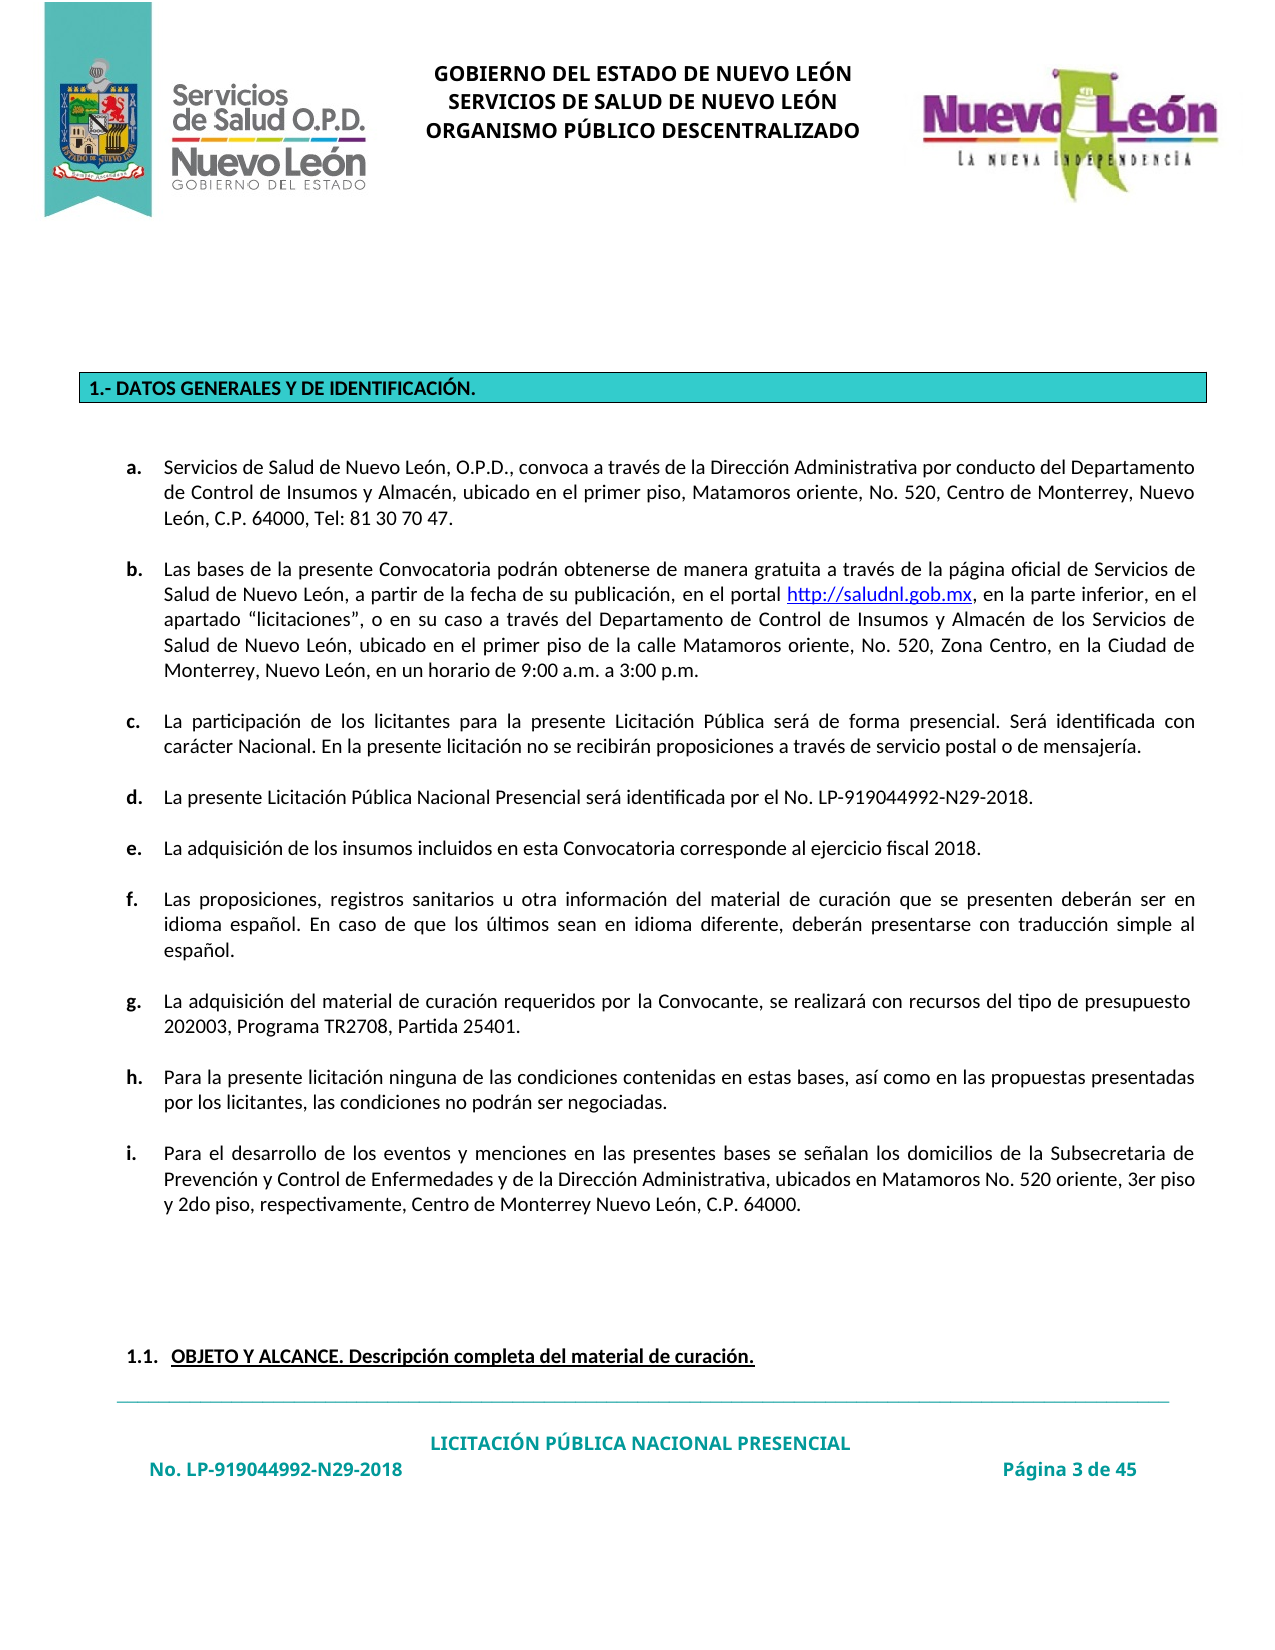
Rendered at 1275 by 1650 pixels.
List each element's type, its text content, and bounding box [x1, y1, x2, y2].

list OBJETO Y ALCANCE. Descripción completa del material de curación. [126, 1344, 1197, 1369]
list Las proposiciones, registros sanitarios u otra información del material de curación que se presenten deberán ser en idioma español. En caso de que los últimos sean en idioma diferente, deberán presentarse con traducción simple al español. [126, 886, 1197, 962]
picture [15, 2, 1249, 229]
list La adquisición de los insumos incluidos en esta Convocatoria corresponde al ejercicio fiscal 2018. [126, 835, 1197, 861]
list Servicios de Salud de Nuevo León, O.P.D., convoca a través de la Dirección Administrativa por conducto del Departamento de Control de Insumos y Almacén, ubicado en el primer piso, Matamoros oriente, No. 520, Centro de Monterrey, Nuevo León, C.P. 64000, Tel: 81 30 70 47. [126, 454, 1197, 530]
list Las bases de la presente Convocatoria podrán obtenerse de manera gratuita a través de la página oficial de Servicios de Salud de Nuevo León, a partir de la fecha de su publicación, en el portal http://saludnl.gob.mx, en la parte inferior, en el apartado “licitaciones”, o en su caso a través del Departamento de Control de Insumos y Almacén de los Servicios de Salud de Nuevo León, ubicado en el primer piso de la calle Matamoros oriente, No. 520, Zona Centro, en la Ciudad de Monterrey, Nuevo León, en un horario de 9:00 a.m. a 3:00 p.m. [126, 556, 1197, 683]
list Para la presente licitación ninguna de las condiciones contenidas en estas bases, así como en las propuestas presentadas por los licitantes, las condiciones no podrán ser negociadas. [126, 1064, 1197, 1115]
text 1.- DATOS GENERALES Y DE IDENTIFICACIÓN. [80, 373, 1206, 402]
list Para el desarrollo de los eventos y menciones en las presentes bases se señalan los domicilios de la Subsecretaria de Prevención y Control de Enfermedades y de la Dirección Administrativa, ubicados en Matamoros No. 520 oriente, 3er piso y 2do piso, respectivamente, Centro de Monterrey Nuevo León, C.P. 64000. [126, 1140, 1197, 1217]
list La presente Licitación Pública Nacional Presencial será identificada por el No. LP-919044992-N29-2018. [126, 784, 1197, 810]
list La adquisición del material de curación requeridos por la Convocante, se realizará con recursos del tipo de presupuesto 202003, Programa TR2708, Partida 25401. [126, 988, 1192, 1039]
list La participación de los licitantes para la presente Licitación Pública será de forma presencial. Será identificada con carácter Nacional. En la presente licitación no se recibirán proposiciones a través de servicio postal o de mensajería. [126, 708, 1197, 759]
